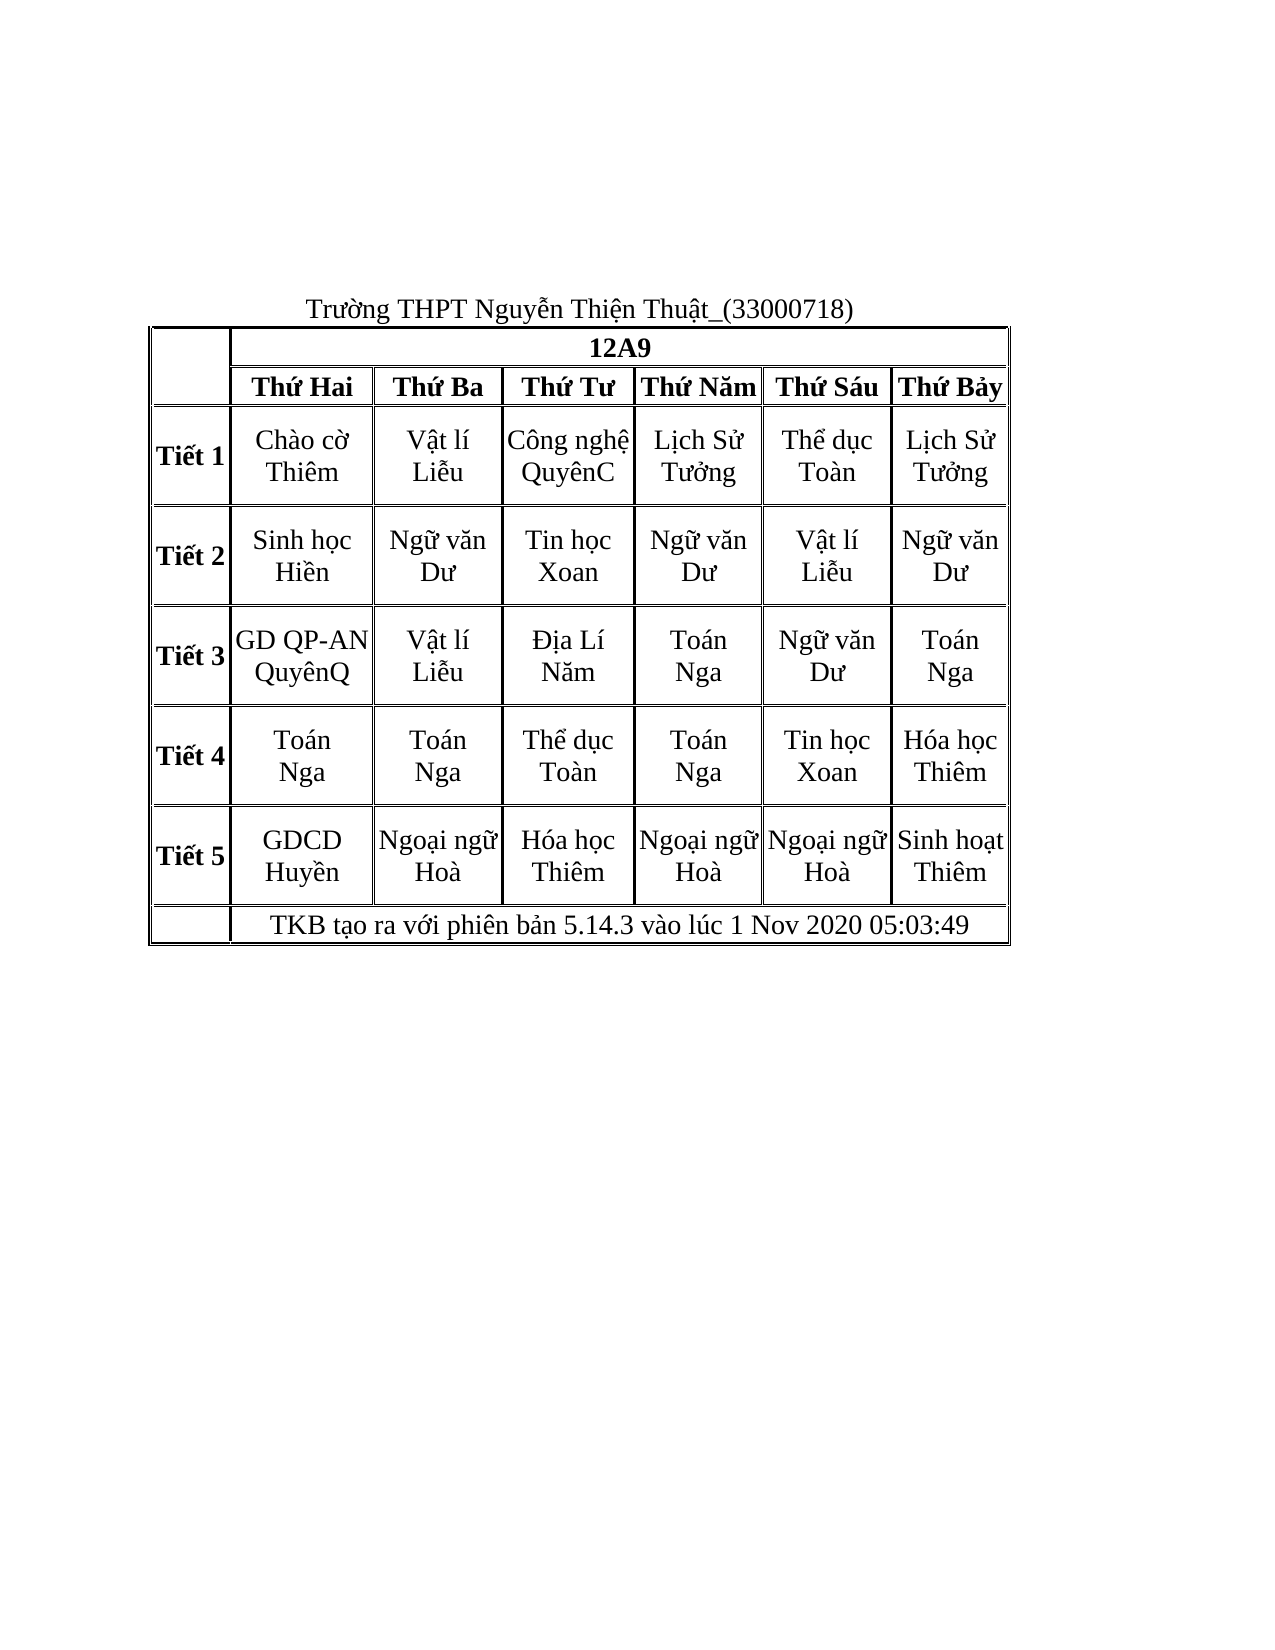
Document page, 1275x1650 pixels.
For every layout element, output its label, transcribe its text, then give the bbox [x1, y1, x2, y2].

table_cell Lịch Sử Tưởng [893, 404, 1008, 503]
table_cell Vật lí Liễu [375, 607, 501, 703]
table_cell Thứ Hai [232, 368, 372, 403]
table_cell Tiết 3 [152, 604, 229, 703]
table_cell Hóa học Thiêm [504, 807, 633, 903]
table_cell Thể dục Toàn [504, 707, 633, 803]
table_cell Tiết 1 [152, 404, 229, 503]
table_cell Thứ Sáu [764, 368, 890, 403]
table_cell Ngữ văn Dư [636, 507, 761, 603]
table_cell Chào cờ Thiêm [232, 407, 372, 503]
table_cell Tiết 5 [152, 804, 229, 903]
table_cell Ngoại ngữ Hoà [764, 807, 890, 903]
table_cell GDCD Huyền [232, 807, 372, 903]
table_cell [152, 904, 230, 942]
table_cell Ngoại ngữ Hoà [636, 807, 761, 903]
table_cell Tin học Xoan [764, 707, 890, 803]
table_cell Vật lí Liễu [375, 407, 501, 503]
table_cell Tin học Xoan [504, 507, 633, 603]
table_cell GD QP-AN QuyênQ [232, 607, 372, 703]
table_cell Địa Lí Năm [504, 607, 633, 703]
table_cell Sinh học Hiền [232, 507, 372, 603]
table_cell Ngữ văn Dư [764, 607, 890, 703]
table_cell Vật lí Liễu [764, 507, 890, 603]
table_cell Ngữ văn Dư [375, 507, 501, 603]
table_cell Thứ Ba [375, 368, 501, 403]
table_cell [150, 326, 229, 403]
table_cell Công nghệ QuyênC [504, 407, 633, 503]
table_cell Sinh hoạt Thiêm [893, 804, 1008, 903]
table_cell Toán Nga [893, 604, 1008, 703]
table_cell Toán Nga [375, 707, 501, 803]
table_cell Thứ Tư [504, 368, 633, 403]
table_cell Ngữ văn Dư [893, 504, 1008, 603]
table_cell Hóa học Thiêm [893, 704, 1008, 803]
table_cell Thứ Năm [636, 368, 761, 403]
table_header Trường THPT Nguyễn Thiện Thuật_(33000718) [150, 291, 1009, 326]
table_cell Ngoại ngữ Hoà [375, 807, 501, 903]
table_cell Lịch Sử Tưởng [636, 407, 761, 503]
table_cell Toán Nga [636, 607, 761, 703]
table_cell TKB tạo ra với phiên bản 5.14.3 vào lúc 1 Nov 2020 05:03:49 [230, 904, 1008, 942]
table_cell Toán Nga [232, 707, 372, 803]
table_cell Tiết 2 [152, 504, 229, 603]
table_cell Thể dục Toàn [764, 407, 890, 503]
table_cell Tiết 4 [152, 704, 229, 803]
table_cell 12A9 [232, 326, 1009, 365]
table_cell Toán Nga [636, 707, 761, 803]
table_cell Thứ Bảy [891, 365, 1009, 403]
